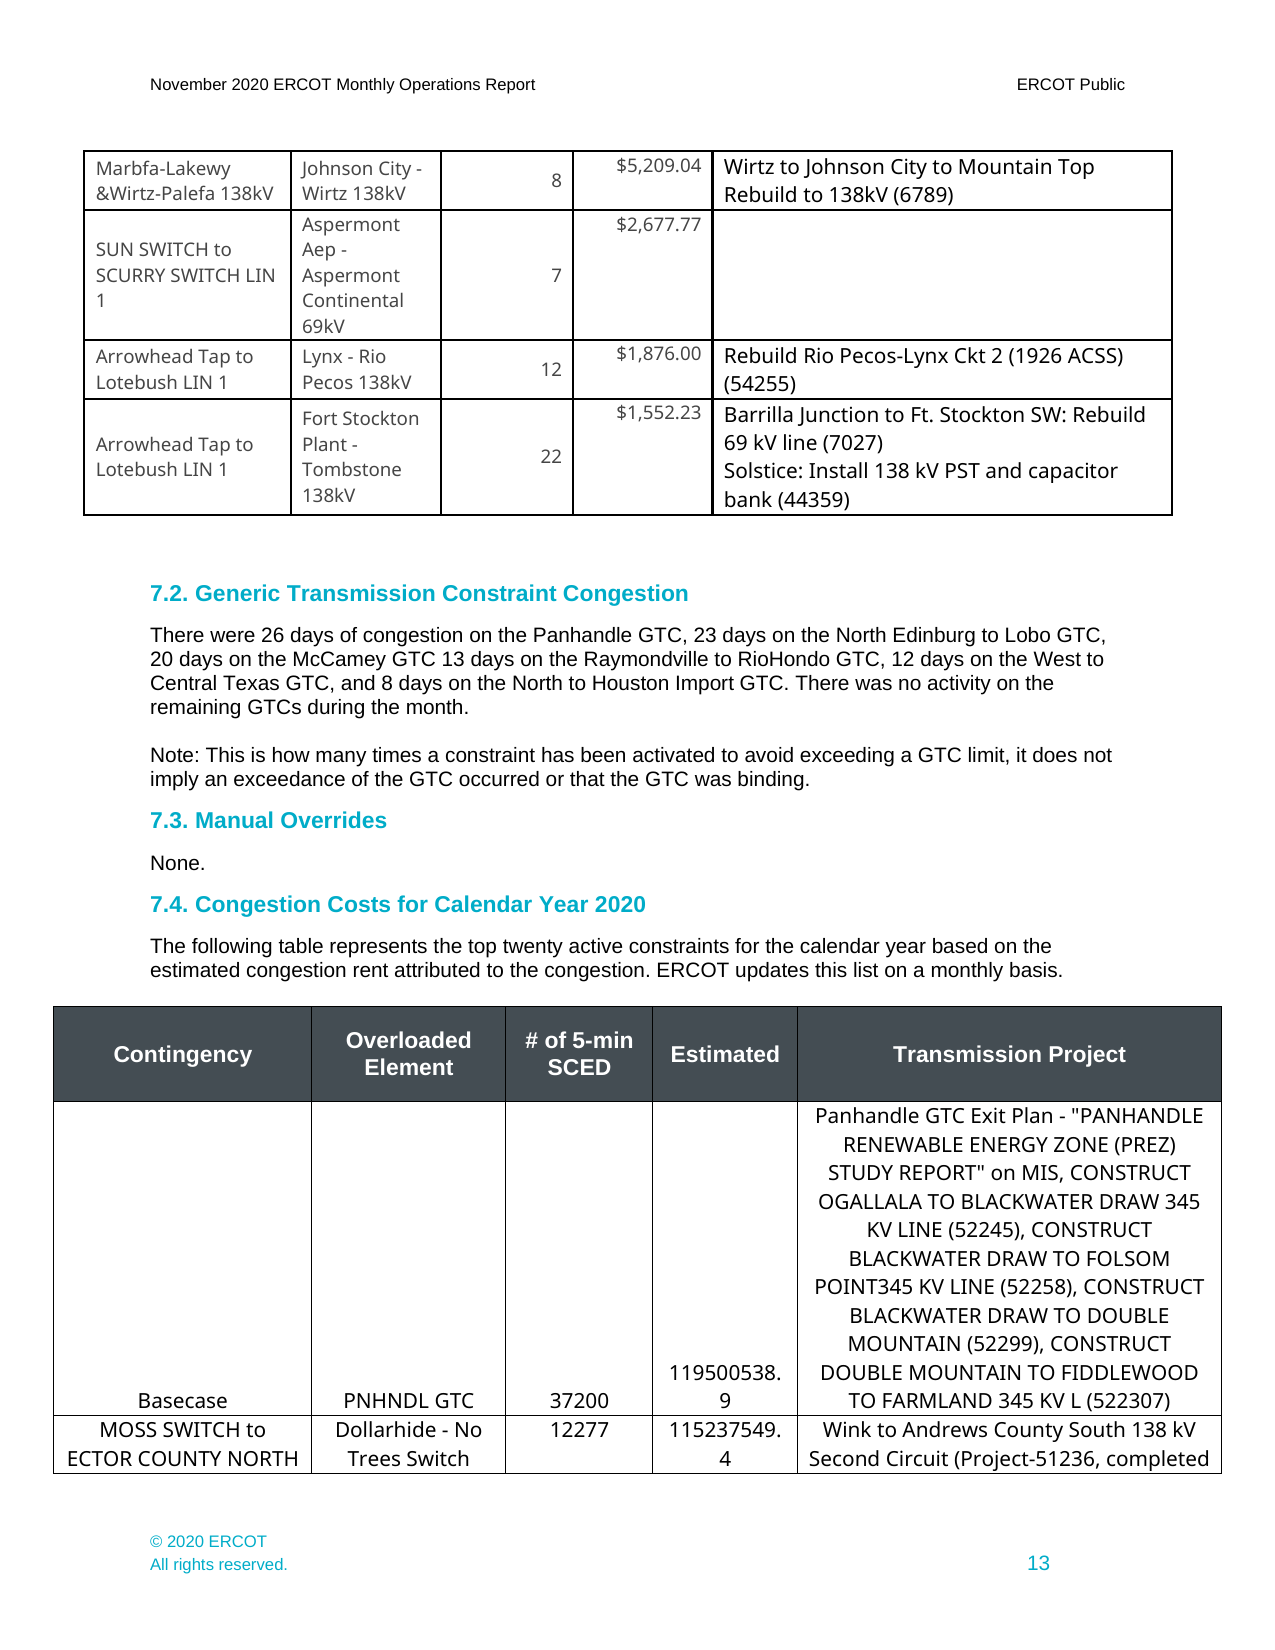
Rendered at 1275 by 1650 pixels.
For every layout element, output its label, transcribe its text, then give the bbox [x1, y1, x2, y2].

table_cell Marbfa-Lakewy &Wirtz-Palefa 138kV [85, 152, 290, 209]
table_cell 119500538.9 [653, 1102, 797, 1414]
table_header # of 5-min SCED [506, 1007, 652, 1101]
subtitle Congestion Costs for Calendar Year 2020 [150, 891, 1125, 917]
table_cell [798, 1416, 1221, 1472]
table_cell 7 [442, 211, 572, 339]
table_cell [312, 1416, 505, 1472]
table_cell Arrowhead Tap to Lotebush LIN 1 [85, 341, 290, 398]
table_cell 22 [442, 400, 572, 513]
table_cell Johnson City - Wirtz 138kV [292, 152, 440, 209]
table_cell $5,209.04 [574, 152, 711, 209]
table_cell $1,876.00 [574, 341, 711, 398]
table_header Transmission Project [798, 1007, 1221, 1101]
table_cell Arrowhead Tap to Lotebush LIN 1 [85, 400, 290, 513]
text None. [150, 851, 1125, 874]
subtitle Generic Transmission Constraint Congestion [150, 580, 1125, 606]
text Note: This is how many times a constraint has been activated to avoid exceeding a GTC limit, it does not imply an exceedance of the GTC occurred or that the GTC was binding. [150, 743, 1125, 791]
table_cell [714, 152, 1171, 209]
table_cell 12277 [506, 1416, 652, 1472]
table_cell $1,552.23 [574, 400, 711, 513]
table_header Estimated [653, 1007, 797, 1101]
table_header Contingency [54, 1007, 311, 1101]
table_cell 115237549.4 [653, 1416, 797, 1472]
table_cell SUN SWITCH to SCURRY SWITCH LIN 1 [85, 211, 290, 339]
table_cell Basecase [54, 1102, 311, 1414]
table_cell [714, 211, 1171, 339]
table_cell Panhandle GTC Exit Plan - "PANHANDLE RENEWABLE ENERGY ZONE (PREZ) STUDY REPORT" on MIS, CONSTRUCT OGALLALA TO BLACKWATER DRAW 345 KV LINE (52245), CONSTRUCT BLACKWATER DRAW TO FOLSOM POINT345 KV LINE (52258), CONSTRUCT BLACKWATER DRAW TO DOUBLE MOUNTAIN (52299), CONSTRUCT DOUBLE MOUNTAIN TO FIDDLEWOOD TO FARMLAND 345 KV L (522307) [798, 1102, 1221, 1414]
table_header Overloaded Element [312, 1007, 505, 1101]
table_cell PNHNDL GTC [312, 1102, 505, 1414]
table_cell Fort Stockton Plant - Tombstone 138kV [292, 400, 440, 513]
text There were 26 days of congestion on the Panhandle GTC, 23 days on the North Edinburg to Lobo GTC, 20 days on the McCamey GTC 13 days on the Raymondville to RioHondo GTC, 12 days on the West to Central Texas GTC, and 8 days on the North to Houston Import GTC. There was no activity on the remaining GTCs during the month. [150, 623, 1125, 719]
table_cell Aspermont Aep - Aspermont Continental 69kV [292, 211, 440, 339]
subtitle Manual Overrides [150, 807, 1125, 834]
table_cell Lynx - Rio Pecos 138kV [292, 341, 440, 398]
table_cell $2,677.77 [574, 211, 711, 339]
table_cell Rebuild Rio Pecos-Lynx Ckt 2 (1926 ACSS) (54255) [714, 341, 1171, 398]
table_cell 12 [442, 341, 572, 398]
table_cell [54, 1416, 311, 1472]
table_cell 8 [442, 152, 572, 209]
text The following table represents the top twenty active constraints for the calendar year based on the estimated congestion rent attributed to the congestion. ERCOT updates this list on a monthly basis. [150, 934, 1125, 982]
table_cell 37200 [506, 1102, 652, 1414]
table_cell Barrilla Junction to Ft. Stockton SW: Rebuild 69 kV line (7027) Solstice: Install 138 kV PST and capacitor bank (44359) [714, 400, 1171, 513]
